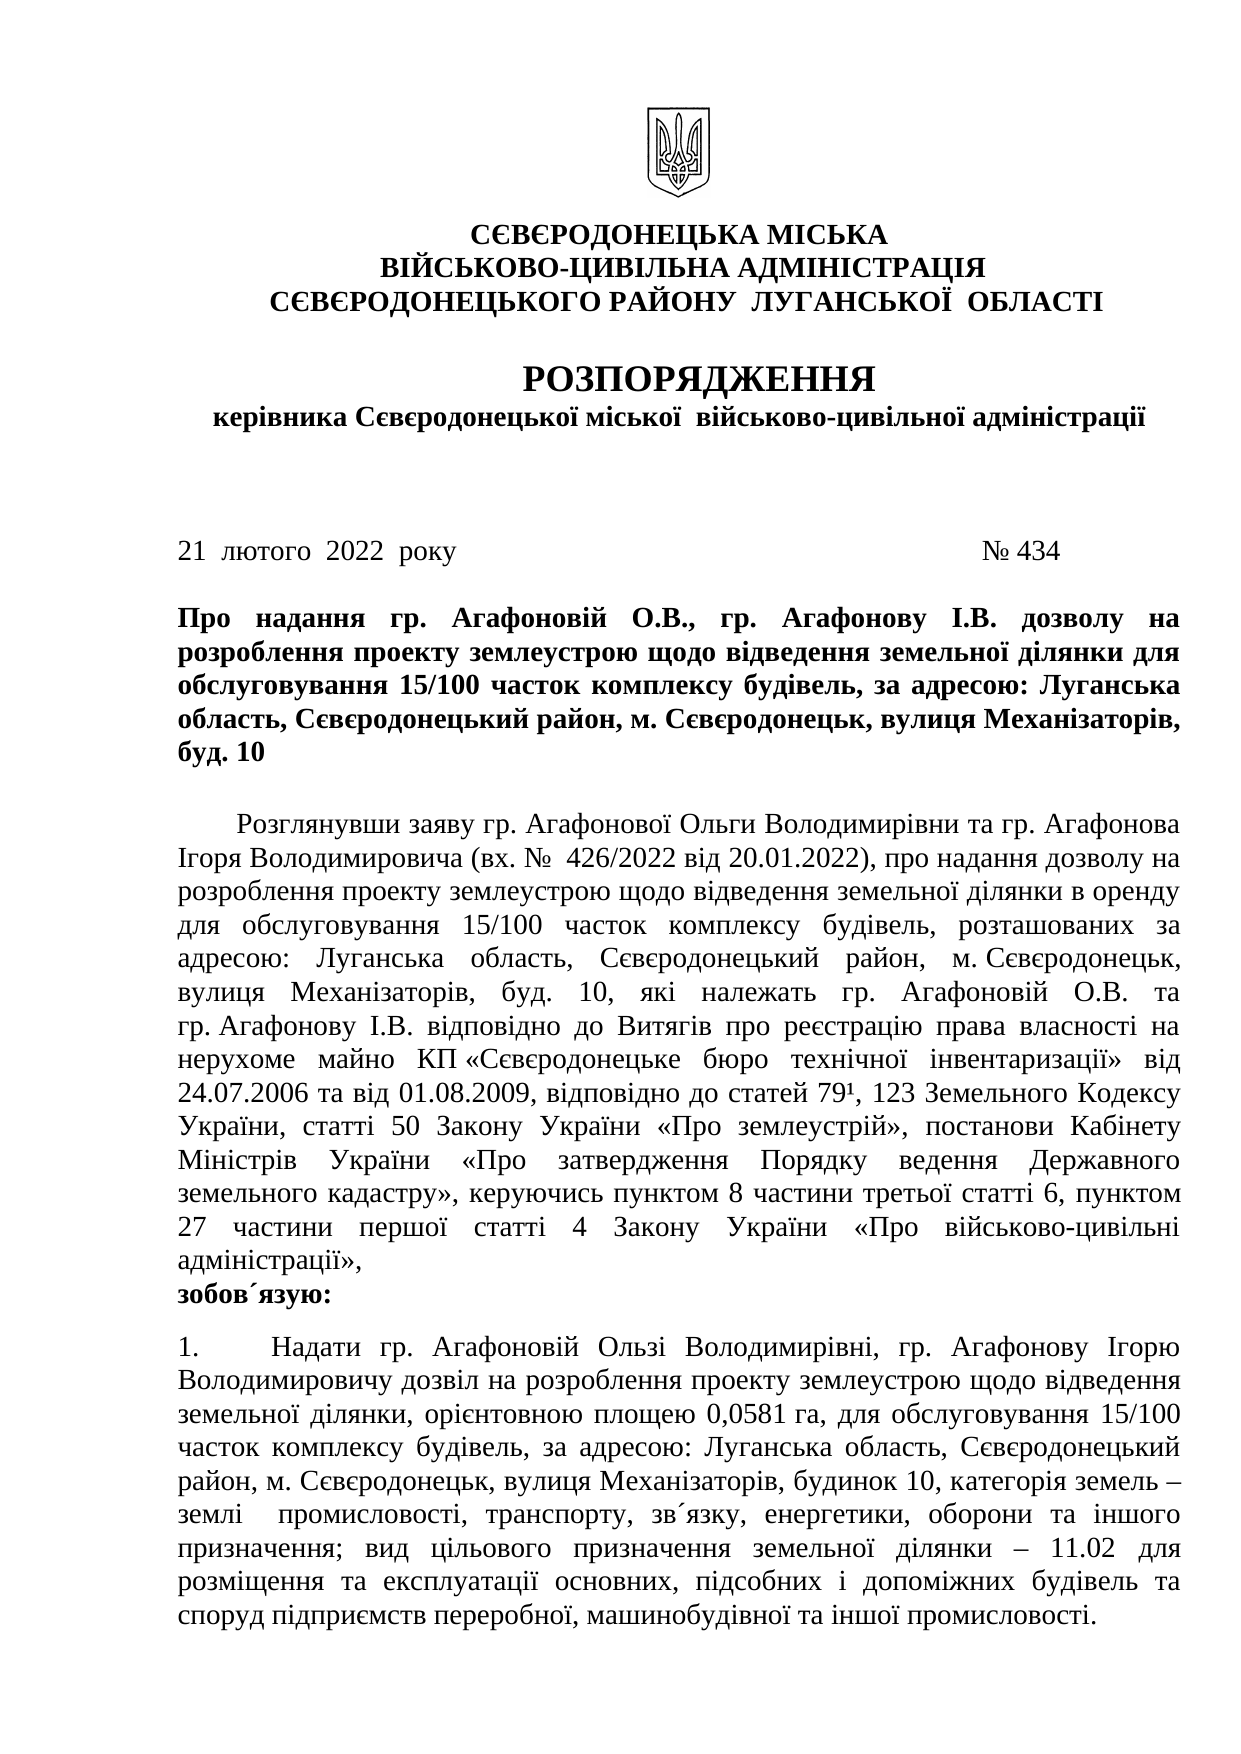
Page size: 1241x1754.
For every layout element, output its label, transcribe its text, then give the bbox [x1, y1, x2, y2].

text РОЗПОРЯДЖЕННЯ [177, 356, 1221, 399]
text Розглянувши заяву гр. Агафонової Ольги Володимирівни та гр. Агафонова Ігоря Володимировича (вх. № 426/2022 від 20.01.2022), про надання дозволу на розроблення проекту землеустрою щодо відведення земельної ділянки в оренду для обслуговування 15/100 часток комплексу будівель, розташованих за адресою: Луганська область, Сєвєродонецький район, м. Сєвєродонецьк, вулиця Механізаторів, буд. 10, які належать гр. Агафоновій О.В. та гр. Агафонову І.В. відповідно до Витягів про реєстрацію права власності на нерухоме майно КП «Сєвєродонецьке бюро технічної інвентаризації» від 24.07.2006 та від 01.08.2009, відповідно до статей 79¹, 123 Земельного Кодексу України, статті 50 Закону України «Про землеустрій», постанови Кабінету Міністрів України «Про затвердження Порядку ведення Державного земельного кадастру», керуючись пунктом 8 частини третьої статті 6, пунктом 27 частини першої статті 4 Закону України «Про військово-цивільні адміністрації», [177, 806, 1181, 1276]
picture [647, 107, 711, 198]
subtitle 21 лютого 2022 року № 434 [177, 533, 1181, 567]
text СЄВЄРОДОНЕЦЬКА МІСЬКА [177, 217, 1181, 251]
text ВІЙСЬКОВО-ЦИВІЛЬНА АДМІНІСТРАЦІЯ [177, 251, 1181, 284]
text Про надання гр. Агафоновій О.В., гр. Агафонову І.В. дозволу на розроблення проекту землеустрою щодо відведення земельної ділянки для обслуговування 15/100 часток комплексу будівель, за адресою: Луганська область, Сєвєродонецький район, м. Сєвєродонецьк, вулиця Механізаторів, буд. 10 [177, 600, 1181, 768]
list Надати гр. Агафоновій Ользі Володимирівні, гр. Агафонову Ігорю Володимировичу дозвіл на розроблення проекту землеустрою щодо відведення земельної ділянки, орієнтовною площею 0,0581 га, для обслуговування 15/100 часток комплексу будівель, за адресою: Луганська область, Сєвєродонецький район, м. Сєвєродонецьк, вулиця Механізаторів, будинок 10, категорія земель – землі промисловості, транспорту, звˊязку, енергетики, оборони та іншого призначення; вид цільового призначення земельної ділянки – 11.02 для розміщення та експлуатації основних, підсобних і допоміжних будівель та споруд підприємств переробної, машинобудівної та іншої промисловості. [177, 1329, 1181, 1631]
text СЄВЄРОДОНЕЦЬКОГО РАЙОНУ ЛУГАНСЬКОЇ ОБЛАСТІ [177, 284, 1181, 318]
text керівника Сєвєродонецької міської військово-цивільної адміністрації [177, 399, 1181, 433]
text зобовˊязую: [177, 1276, 1181, 1309]
